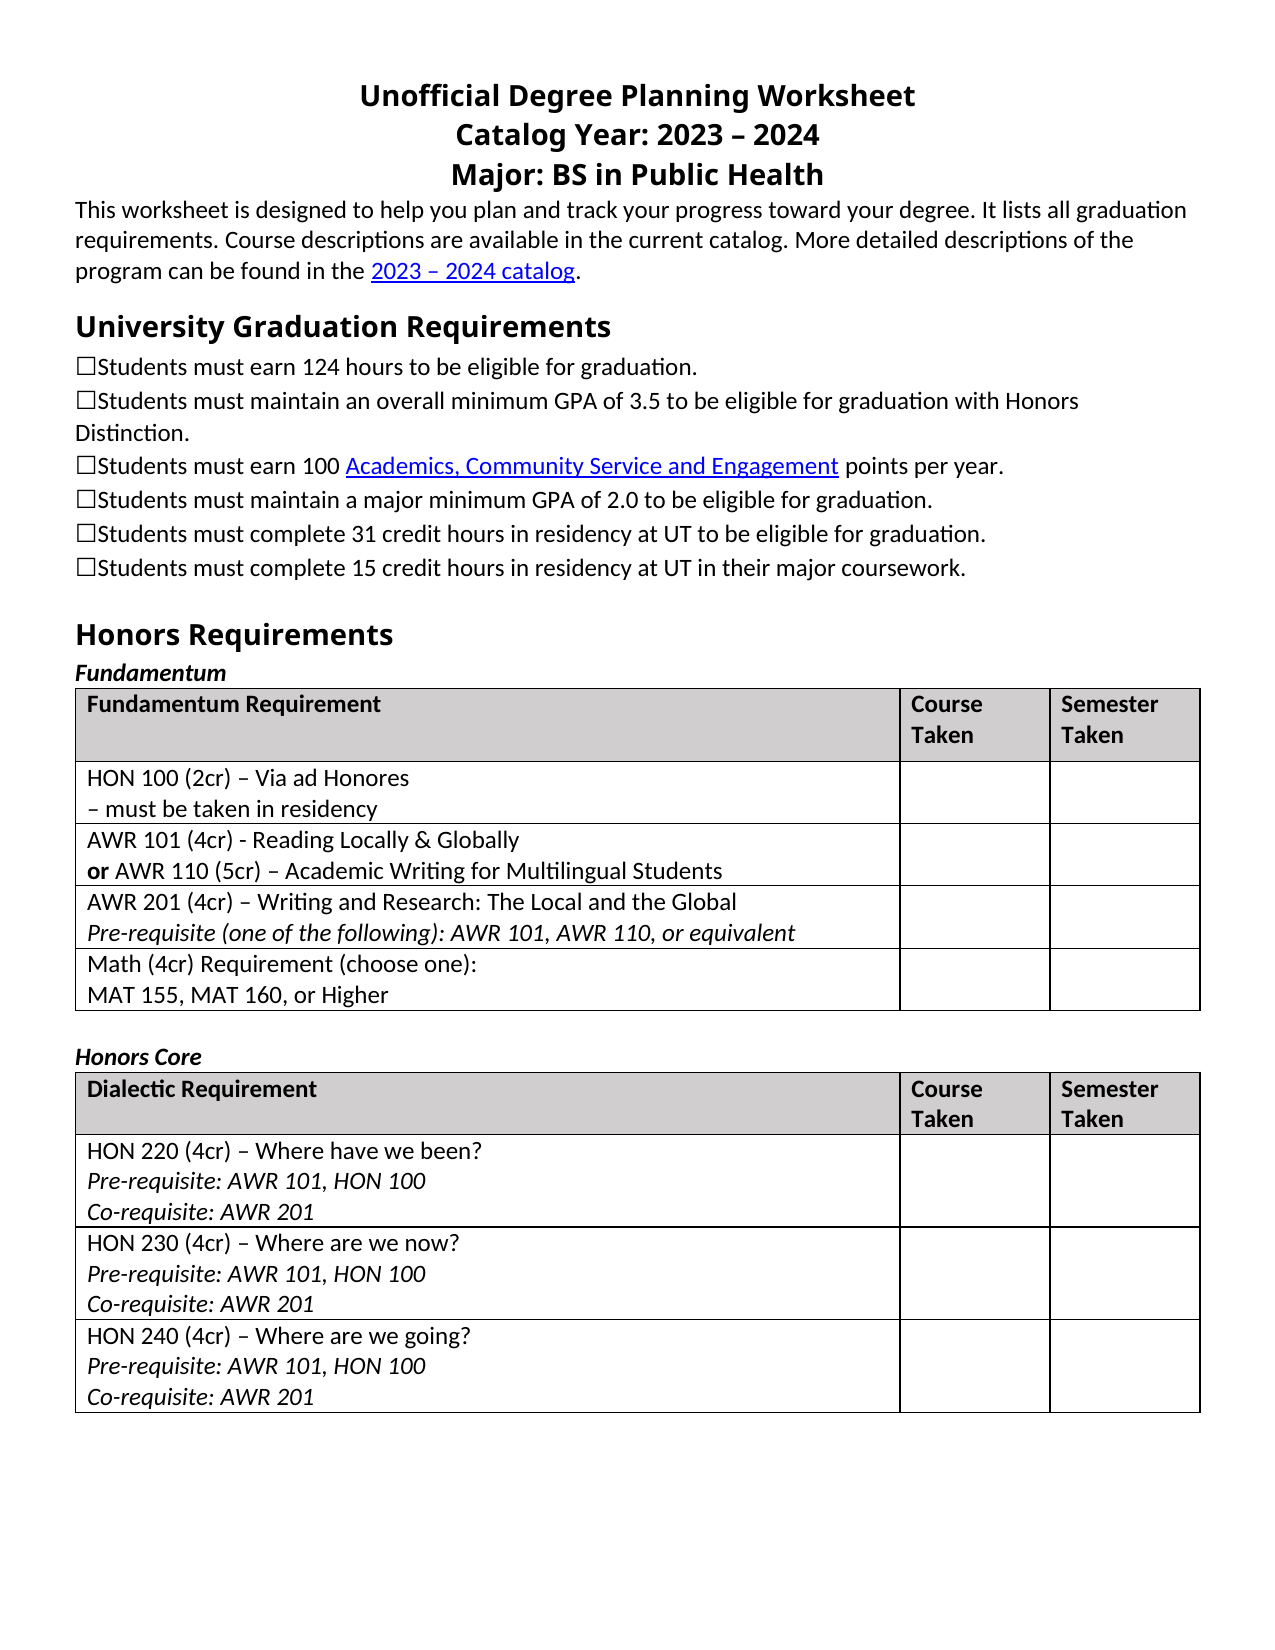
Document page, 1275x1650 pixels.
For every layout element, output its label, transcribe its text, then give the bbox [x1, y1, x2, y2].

text Students must maintain an overall minimum GPA of 3.5 to be eligible for graduation with Honors Distinction. [75, 383, 1200, 447]
table_cell [901, 1228, 1049, 1319]
subtitle University Graduation Requirements [75, 306, 1200, 346]
table_cell AWR 201 (4cr) – Writing and Research: The Local and the Global Pre-requisite (one of the following): AWR 101, AWR 110, or equivalent [76, 886, 899, 947]
table_cell [901, 949, 1049, 1009]
table_cell [1051, 1320, 1199, 1412]
text This worksheet is designed to help you plan and track your progress toward your degree. It lists all graduation requirements. Course descriptions are available in the current catalog. More detailed descriptions of the program can be found in the 2023 – 2024 catalog. [75, 194, 1200, 286]
table_header Semester Taken [1051, 1073, 1199, 1134]
text Students must earn 124 hours to be eligible for graduation. [75, 349, 1200, 383]
table_cell [1051, 1228, 1199, 1319]
table_cell [901, 762, 1049, 823]
table_cell [1051, 824, 1199, 885]
subtitle Honors Core [75, 1041, 1200, 1072]
table_cell HON 220 (4cr) – Where have we been? Pre-requisite: AWR 101, HON 100 Co-requisite: AWR 201 [76, 1135, 899, 1226]
table_cell AWR 101 (4cr) - Reading Locally & Globally or AWR 110 (5cr) – Academic Writing for Multilingual Students [76, 824, 899, 885]
table_cell [1051, 949, 1199, 1009]
subtitle Honors Requirements [75, 614, 1200, 654]
text Students must earn 100 Academics, Community Service and Engagement points per year. [75, 447, 1200, 481]
table_header Course Taken [901, 689, 1049, 761]
table_header Fundamentum Requirement [76, 689, 899, 761]
table_cell HON 230 (4cr) – Where are we now? Pre-requisite: AWR 101, HON 100 Co-requisite: AWR 201 [76, 1228, 899, 1319]
subtitle Major: BS in Public Health [75, 154, 1200, 194]
text Students must complete 15 credit hours in residency at UT in their major coursework. [75, 549, 1200, 584]
table_header Course Taken [901, 1073, 1049, 1134]
table_cell HON 240 (4cr) – Where are we going? Pre-requisite: AWR 101, HON 100 Co-requisite: AWR 201 [76, 1320, 899, 1412]
table_cell [901, 824, 1049, 885]
table_cell [1051, 1135, 1199, 1226]
text Students must complete 31 credit hours in residency at UT to be eligible for graduation. [75, 516, 1200, 549]
table_cell [901, 886, 1049, 947]
table_cell Math (4cr) Requirement (choose one): MAT 155, MAT 160, or Higher [76, 949, 899, 1009]
table_header Dialectic Requirement [76, 1073, 899, 1134]
subtitle Fundamentum [75, 657, 1200, 687]
table_cell [1051, 762, 1199, 823]
table_cell HON 100 (2cr) – Via ad Honores – must be taken in residency [76, 762, 899, 823]
table_cell [901, 1320, 1049, 1412]
table_cell [1051, 886, 1199, 947]
table_header Semester Taken [1051, 689, 1199, 761]
subtitle Unofficial Degree Planning Worksheet Catalog Year: 2023 – 2024 [75, 75, 1200, 154]
text Students must maintain a major minimum GPA of 2.0 to be eligible for graduation. [75, 481, 1200, 516]
table_cell [901, 1135, 1049, 1226]
